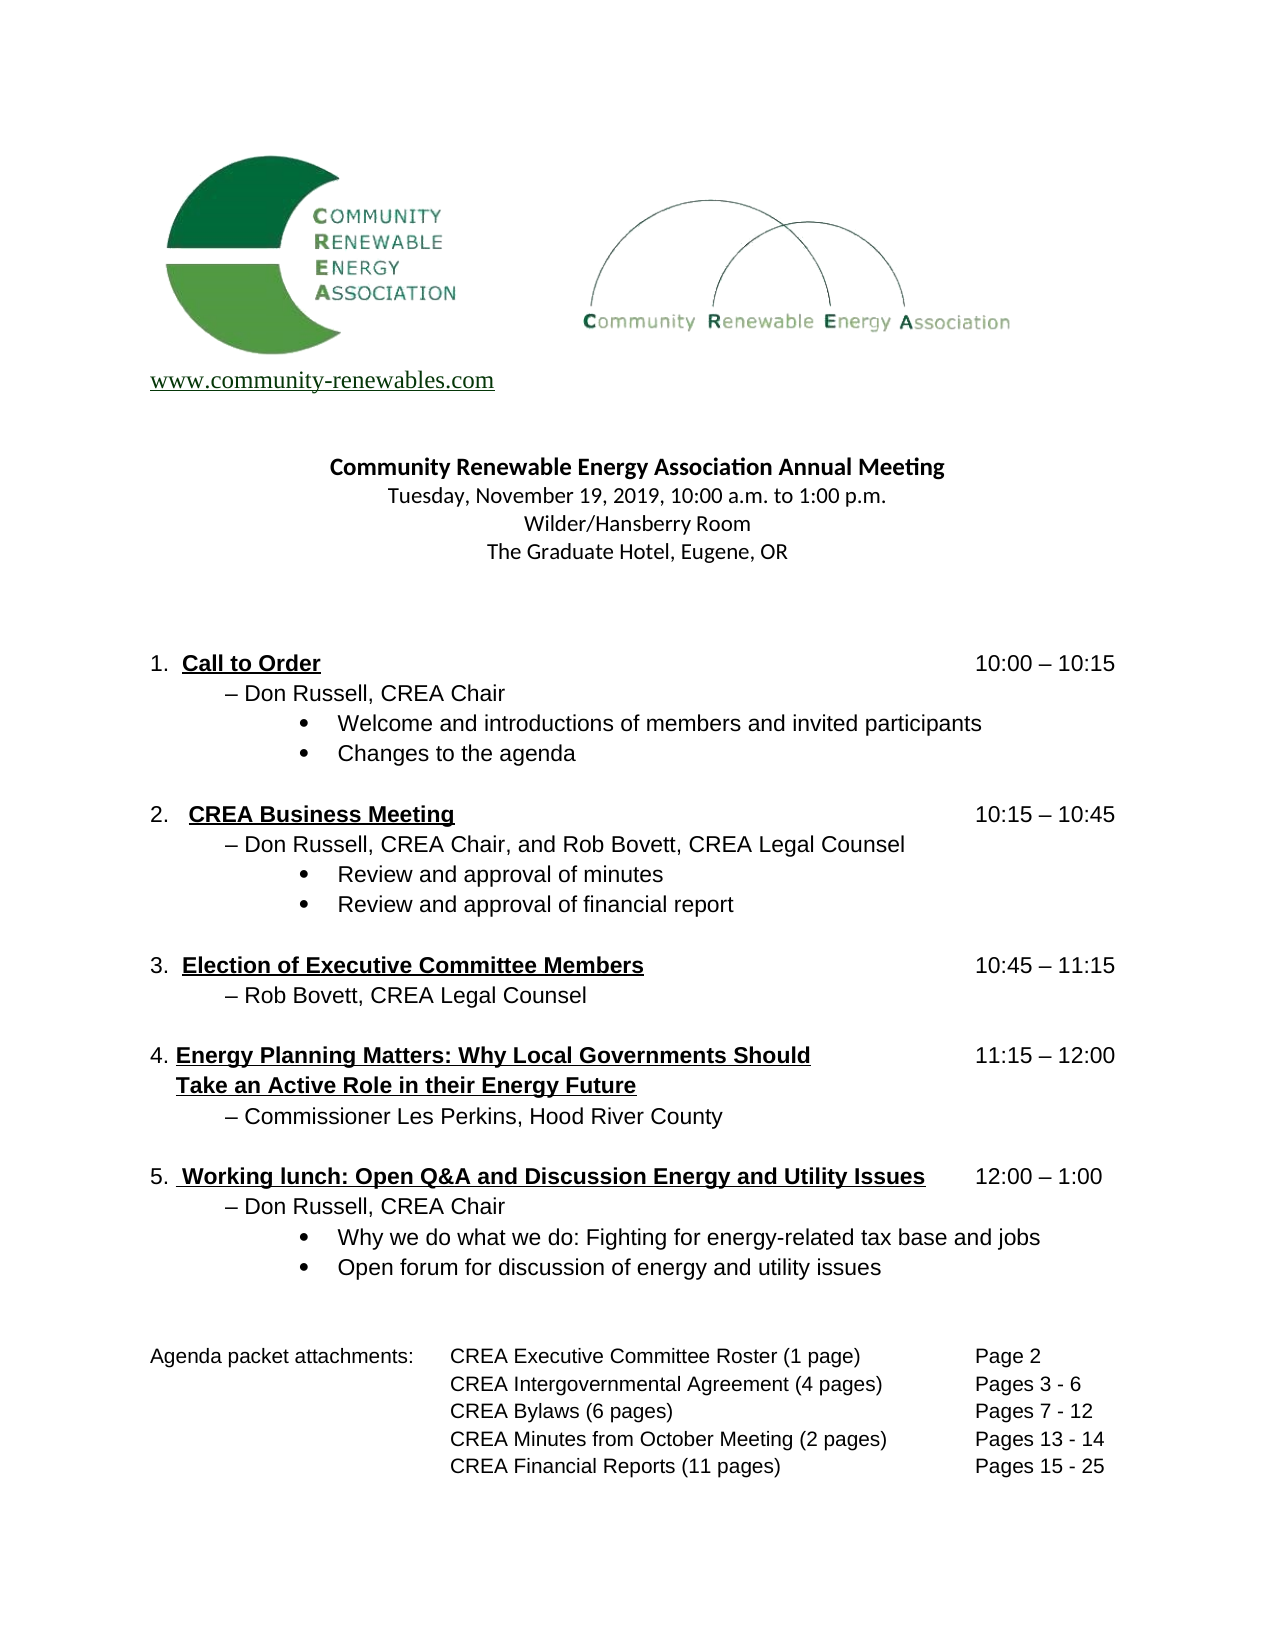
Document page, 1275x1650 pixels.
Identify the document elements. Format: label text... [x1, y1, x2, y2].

list 5. Working lunch: Open Q&A and Discussion Energy and Utility Issues 12:00 – 1:00 [150, 1163, 1125, 1189]
list – Commissioner Les Perkins, Hood River County [150, 1103, 1125, 1129]
list Agenda packet attachments: CREA Executive Committee Roster (1 page) Page 2 [150, 1344, 1125, 1368]
list – Don Russell, CREA Chair, and Rob Bovett, CREA Legal Counsel [150, 831, 1125, 857]
list – Don Russell, CREA Chair [150, 680, 1125, 706]
text www.community-renewables.com [150, 365, 1125, 393]
list – Rob Bovett, CREA Legal Counsel [150, 982, 1125, 1008]
list 2. CREA Business Meeting 10:15 – 10:45 [150, 801, 1125, 827]
list Review and approval of financial report [300, 891, 1125, 918]
list CREA Intergovernmental Agreement (4 pages) Pages 3 - 6 [150, 1372, 1125, 1396]
list CREA Bylaws (6 pages) Pages 7 - 12 [150, 1399, 1125, 1423]
text The Graduate Hotel, Eugene, OR [150, 537, 1125, 566]
list 4. Energy Planning Matters: Why Local Governments Should 11:15 – 12:00 Take an Active Role in their Energy Future [150, 1042, 1125, 1099]
list CREA Financial Reports (11 pages) Pages 15 - 25 [150, 1454, 1125, 1478]
picture [150, 150, 1125, 365]
list Why we do what we do: Fighting for energy-related tax base and jobs [300, 1223, 1125, 1250]
text Wilder/Hansberry Room [150, 509, 1125, 537]
list 3. Election of Executive Committee Members 10:45 – 11:15 [150, 952, 1125, 978]
list 1. Call to Order 10:00 – 10:15 [150, 649, 1125, 676]
list Welcome and introductions of members and invited participants [300, 710, 1125, 736]
list CREA Minutes from October Meeting (2 pages) Pages 13 - 14 [150, 1427, 1125, 1451]
list Changes to the agenda [300, 740, 1125, 767]
list Review and approval of minutes [300, 861, 1125, 887]
list – Don Russell, CREA Chair [150, 1193, 1125, 1220]
text Community Renewable Energy Association Annual Meeting [150, 451, 1125, 481]
text Tuesday, November 19, 2019, 10:00 a.m. to 1:00 p.m. [150, 481, 1125, 509]
list Open forum for discussion of energy and utility issues [300, 1254, 1125, 1280]
